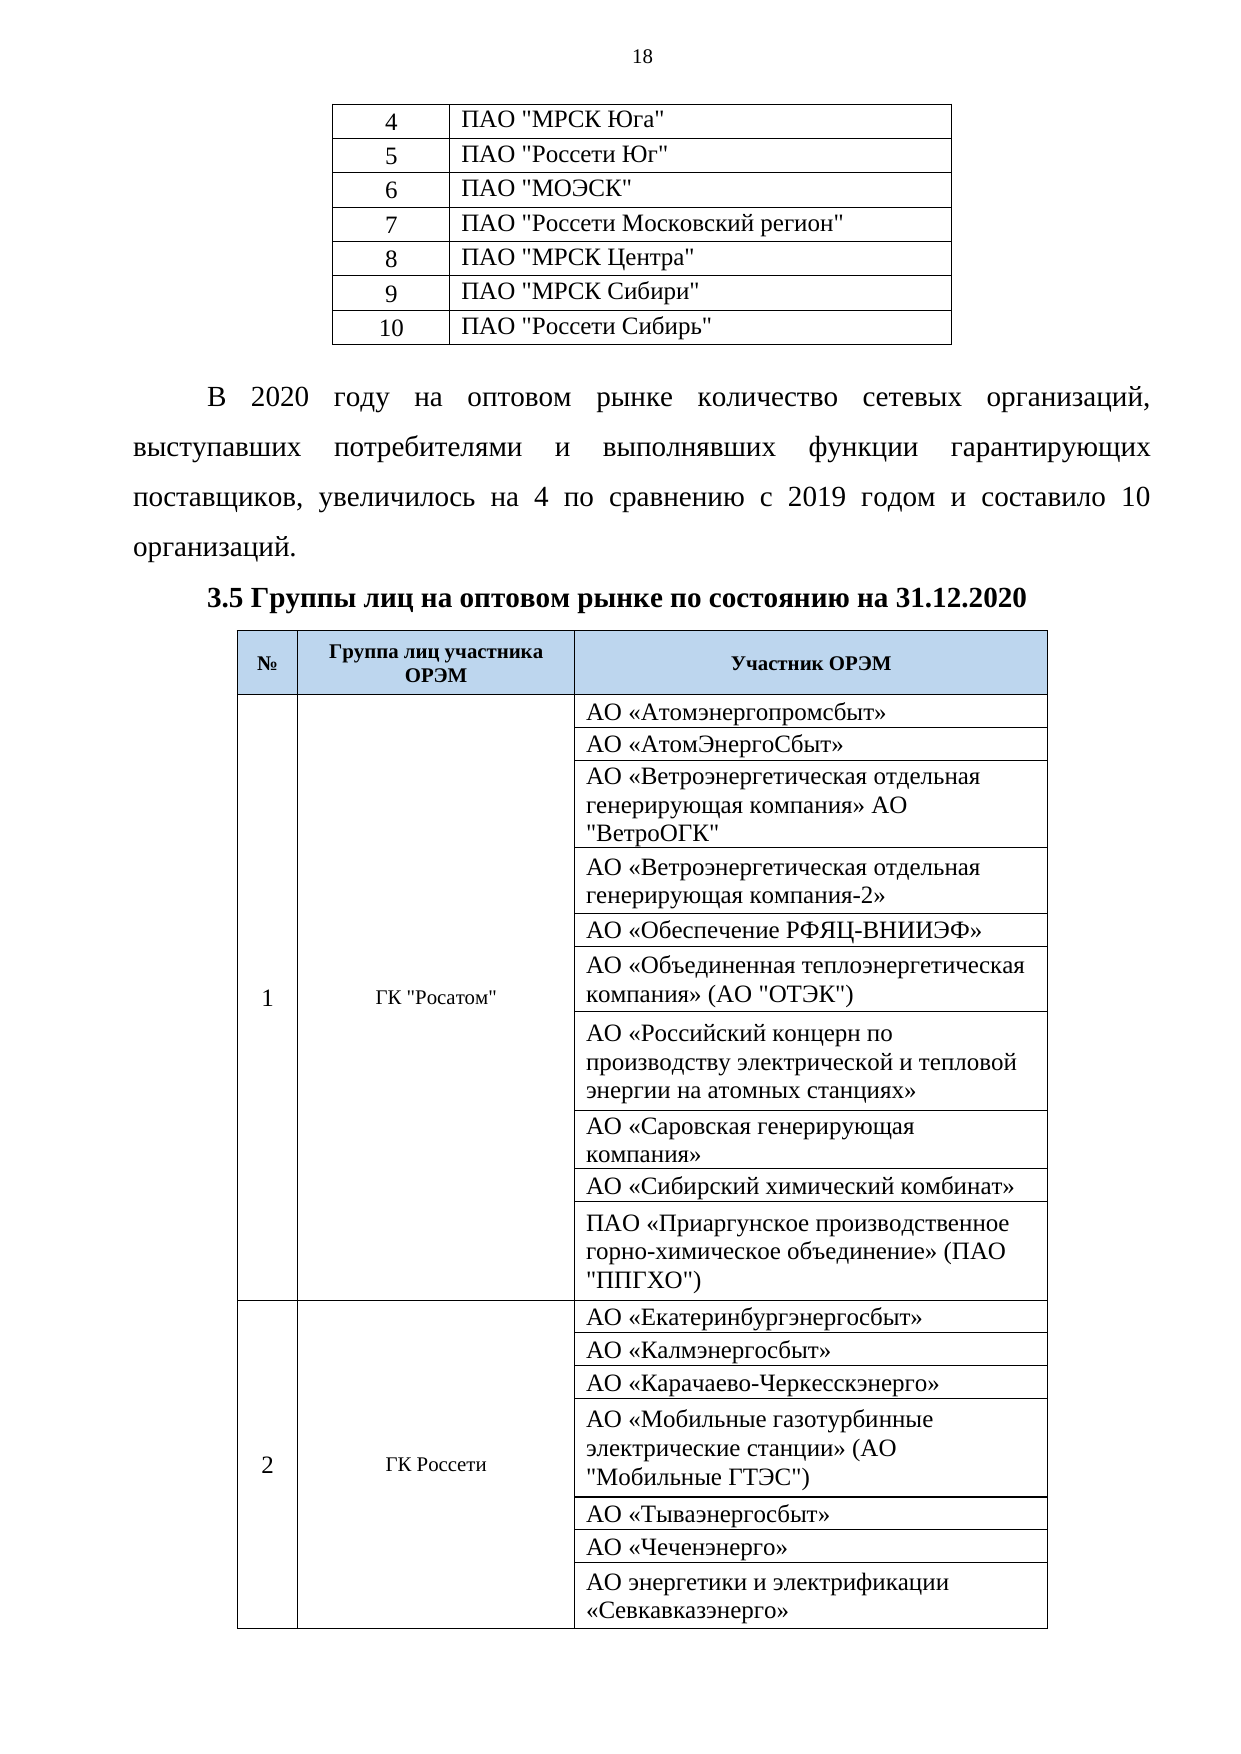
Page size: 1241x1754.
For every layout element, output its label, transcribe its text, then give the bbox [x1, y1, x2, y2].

table_header Группа лиц участника ОРЭМ [298, 631, 574, 694]
table_cell 7 [333, 208, 449, 241]
table_cell АО «Сибирский химический комбинат» [575, 1169, 1047, 1201]
table_cell АО «Российский концерн по производству электрической и тепловой энергии на атомных станциях» [575, 1012, 1047, 1110]
table_cell ГК "Росатом" [298, 695, 574, 1299]
table_cell АО «Чеченэнерго» [575, 1530, 1047, 1562]
table_cell АО «АтомЭнергоСбыт» [575, 728, 1047, 760]
table_cell ГК Россети [298, 1301, 574, 1628]
table_cell ПАО "МРСК Центра" [450, 242, 951, 275]
table_header Участник ОРЭМ [575, 631, 1047, 694]
table_cell АО «Мобильные газотурбинные электрические станции» (АО "Мобильные ГТЭС") [575, 1399, 1047, 1496]
table_cell АО «Карачаево-Черкесскэнерго» [575, 1366, 1047, 1398]
table_cell АО «Атомэнергопромсбыт» [575, 695, 1047, 727]
table_cell ПАО "МРСК Сибири" [450, 276, 951, 310]
table_cell 1 [238, 695, 297, 1299]
table_cell АО «Объединенная теплоэнергетическая компания» (АО "ОТЭК") [575, 947, 1047, 1011]
table_cell АО «Тываэнергосбыт» [575, 1498, 1047, 1529]
table_cell 6 [333, 173, 449, 207]
table_cell АО «Екатеринбургэнергосбыт» [575, 1301, 1047, 1332]
table_cell ПАО "МРСК Юга" [450, 105, 951, 138]
table_cell 4 [333, 105, 449, 138]
table_cell ПАО "Россети Сибирь" [450, 311, 951, 344]
table_cell 10 [333, 311, 449, 344]
table_cell 5 [333, 139, 449, 172]
table_cell 8 [333, 242, 449, 275]
table_cell ПАО «Приаргунское производственное горно-химическое объединение» (ПАО "ППГХО") [575, 1202, 1047, 1299]
table_cell ПАО "МОЭСК" [450, 173, 951, 207]
table_cell АО энергетики и электрификации «Севкавказэнерго» [575, 1563, 1047, 1628]
table_cell ПАО "Россети Юг" [450, 139, 951, 172]
table_cell ПАО "Россети Московский регион" [450, 208, 951, 241]
table_cell АО «Ветроэнергетическая отдельная генерирующая компания» АО "ВетроОГК" [575, 761, 1047, 847]
text В 2020 году на оптовом рынке количество сетевых организаций, выступавших потребителями и выполнявших функции гарантирующих поставщиков, увеличилось на 4 по сравнению с 2019 годом и составило 10 организаций. [133, 379, 1152, 563]
table_cell 2 [238, 1301, 297, 1628]
text 3.5 Группы лиц на оптовом рынке по состоянию на 31.12.2020 [133, 580, 1152, 613]
table_cell АО «Обеспечение РФЯЦ-ВНИИЭФ» [575, 914, 1047, 946]
table_cell АО «Ветроэнергетическая отдельная генерирующая компания-2» [575, 848, 1047, 913]
table_cell 9 [333, 276, 449, 310]
table_header № [238, 631, 297, 694]
table_cell АО «Калмэнергосбыт» [575, 1333, 1047, 1365]
table_cell АО «Саровская генерирующая компания» [575, 1111, 1047, 1168]
